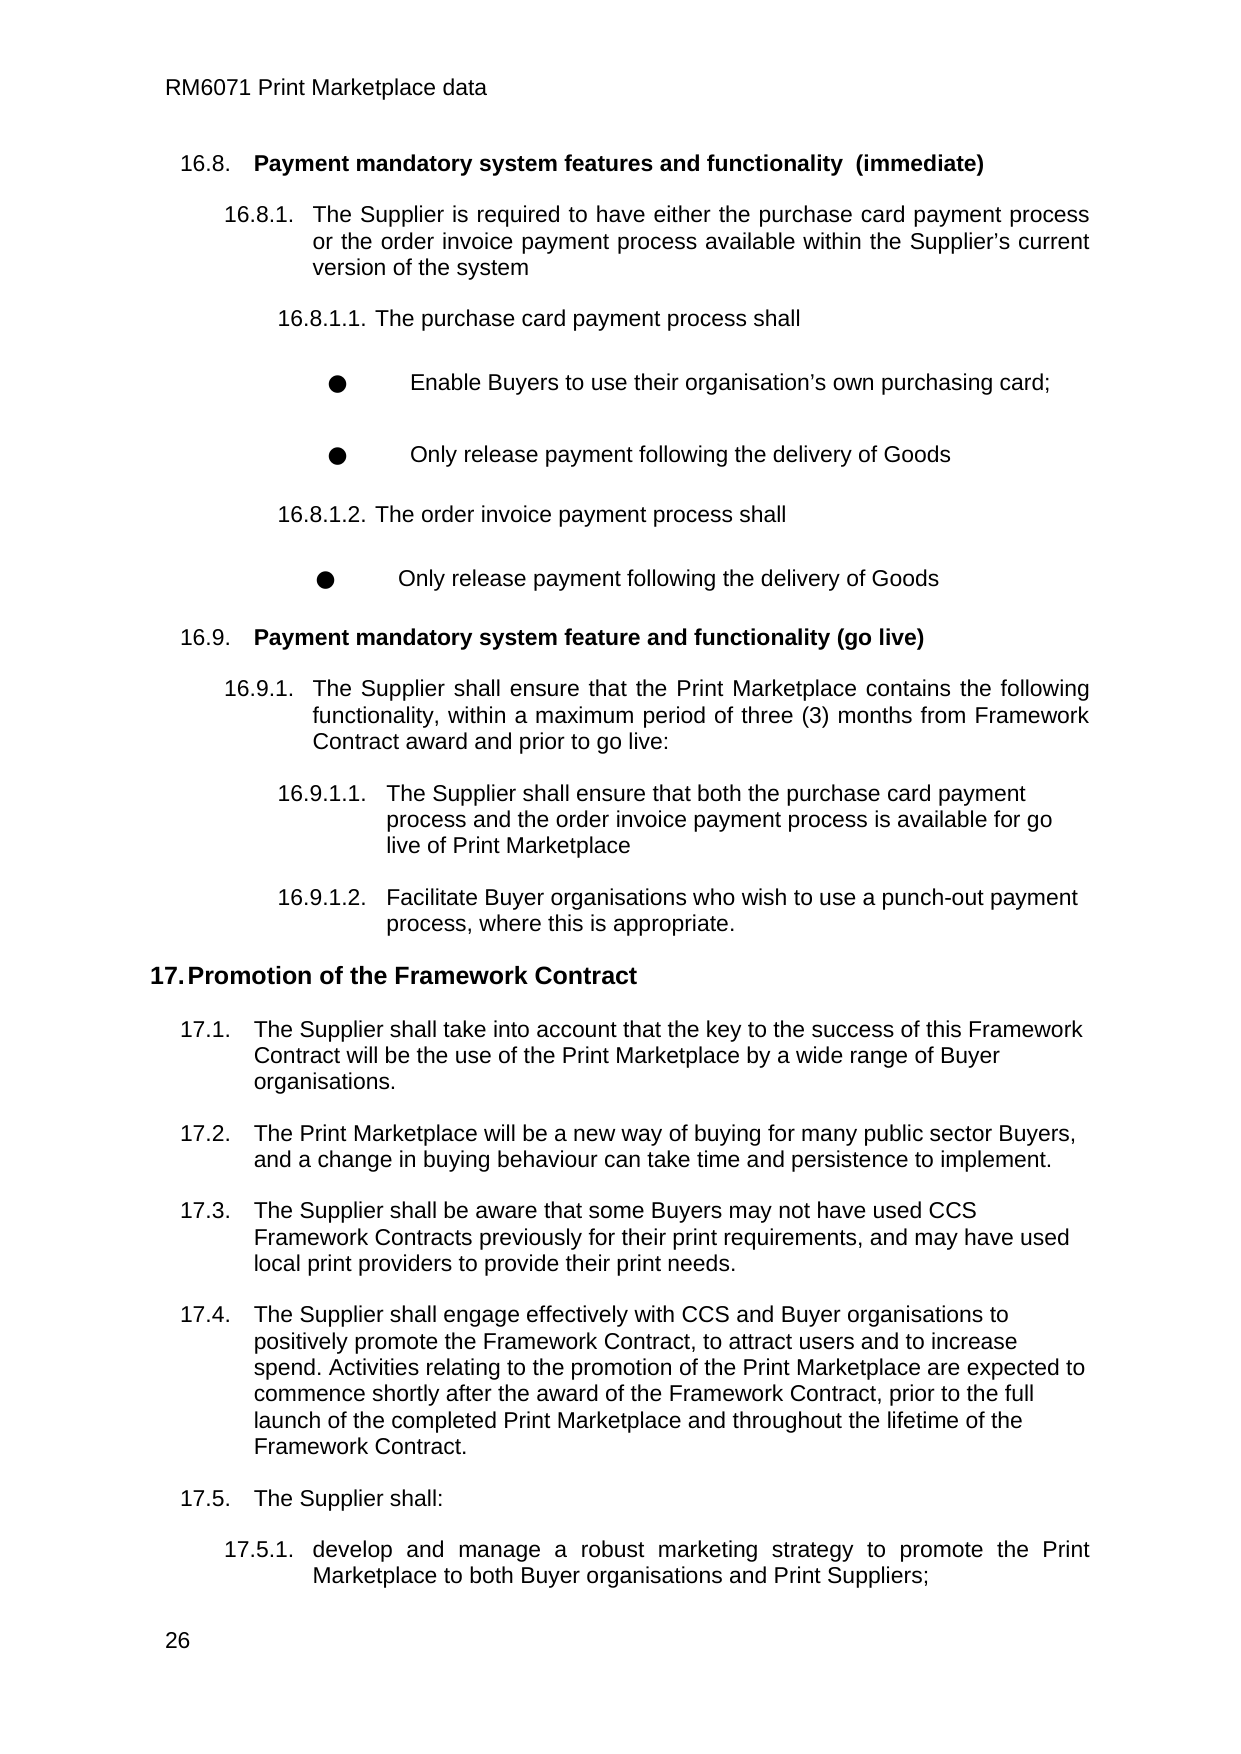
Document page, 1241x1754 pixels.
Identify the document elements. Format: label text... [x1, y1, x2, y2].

list The Supplier shall take into account that the key to the success of this Framework Contract will be the use of the Print Marketplace by a wide range of Buyer organisations. [180, 1016, 1090, 1094]
list develop and manage a robust marketing strategy to promote the Print Marketplace to both Buyer organisations and Print Suppliers; [224, 1536, 1090, 1588]
list The Supplier shall ensure that both the purchase card payment process and the order invoice payment process is available for go live of Print Marketplace [277, 779, 1090, 858]
list The Supplier shall be aware that some Buyers may not have used CCS Framework Contracts previously for their print requirements, and may have used local print providers to provide their print needs. [180, 1197, 1090, 1276]
list Payment mandatory system features and functionality (immediate) [180, 150, 1090, 176]
list The Supplier shall engage effectively with CCS and Buyer organisations to positively promote the Framework Contract, to attract users and to increase spend. Activities relating to the promotion of the Print Marketplace are expected to commence shortly after the award of the Framework Contract, prior to the full launch of the completed Print Marketplace and throughout the lifetime of the Framework Contract. [180, 1301, 1090, 1459]
list Enable Buyers to use their organisation’s own purchasing card; [327, 357, 1090, 404]
list The Supplier shall ensure that the Print Marketplace contains the following functionality, within a maximum period of three (3) months from Framework Contract award and prior to go live: [224, 675, 1090, 754]
list Only release payment following the delivery of Goods [327, 429, 1090, 476]
list The purchase card payment process shall [277, 305, 1090, 332]
list Facilitate Buyer organisations who wish to use a punch-out payment process, where this is appropriate. [277, 883, 1090, 936]
list The Supplier is required to have either the purchase card payment process or the order invoice payment process available within the Supplier’s current version of the system [224, 201, 1090, 280]
list The Supplier shall: [180, 1484, 1090, 1511]
list Payment mandatory system feature and functionality (go live) [180, 624, 1090, 650]
list Only release payment following the delivery of Goods [315, 552, 1090, 599]
list The order invoice payment process shall [277, 501, 1090, 527]
list The Print Marketplace will be a new way of buying for many public sector Buyers, and a change in buying behaviour can take time and persistence to implement. [180, 1119, 1090, 1172]
subtitle Promotion of the Framework Contract [150, 961, 1090, 990]
